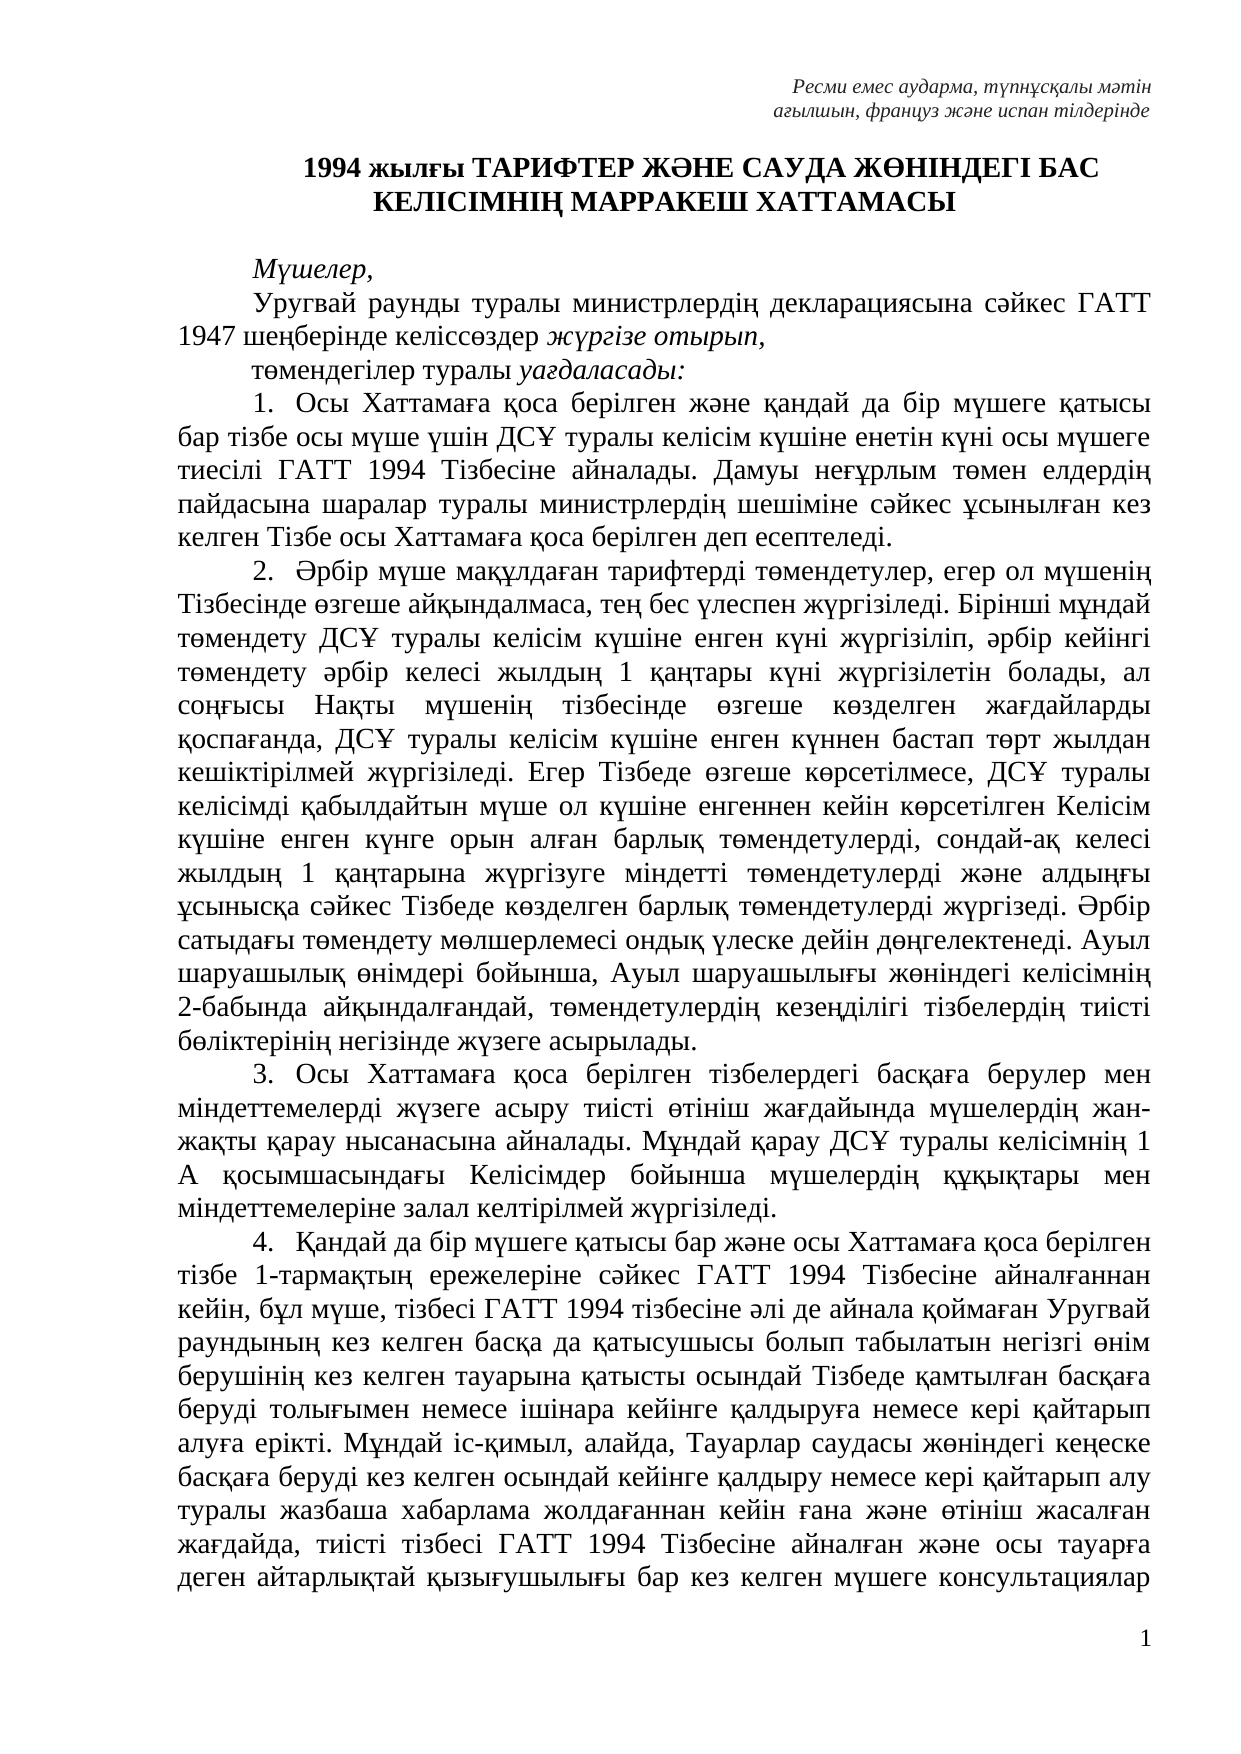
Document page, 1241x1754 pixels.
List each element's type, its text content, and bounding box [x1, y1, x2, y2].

text 1994 жылғы ТАРИФТЕР ЖӘНЕ САУДА ЖӨНІНДЕГІ БАС КЕЛІСІМНІҢ МАРРАКЕШ ХАТТАМАСЫ [177, 151, 1152, 218]
text Мүшелер, [177, 251, 1152, 285]
text 1. Осы Хаттамаға қоса берілген және қандай да бір мүшеге қатысы бар тізбе осы мүше үшін ДСҰ туралы келісім күшіне енетін күні осы мүшеге тиесілі ГАТТ 1994 Тізбесіне айналады. Дамуы неғұрлым төмен елдердің пайдасына шаралар туралы министрлердің шешіміне сәйкес ұсынылған кез келген Тізбе осы Хаттамаға қоса берілген деп есептеледі. [177, 385, 1152, 553]
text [177, 1224, 1152, 1593]
text 2. Әрбір мүше мақұлдаған тарифтерді төмендетулер, егер ол мүшенің Тізбесінде өзгеше айқындалмаса, тең бес үлеспен жүргізіледі. Бірінші мұндай төмендету ДСҰ туралы келісім күшіне енген күні жүргізіліп, әрбір кейінгі төмендету әрбір келесі жылдың 1 қаңтары күні жүргізілетін болады, ал соңғысы Нақты мүшенің тізбесінде өзгеше көзделген жағдайларды қоспағанда, ДСҰ туралы келісім күшіне енген күннен бастап төрт жылдан кешіктірілмей жүргізіледі. Егер Тізбеде өзгеше көрсетілмесе, ДСҰ туралы келісімді қабылдайтын мүше ол күшіне енгеннен кейін көрсетілген Келісім күшіне енген күнге орын алған барлық төмендетулерді, сондай-ақ келесі жылдың 1 қаңтарына жүргізуге міндетті төмендетулерді және алдыңғы ұсынысқа сәйкес Тізбеде көзделген барлық төмендетулерді жүргізеді. Әрбір сатыдағы төмендету мөлшерлемесі ондық үлеске дейін дөңгелектенеді. Ауыл шаруашылық өнімдері бойынша, Ауыл шаруашылығы жөніндегі келісімнің 2-бабында айқындалғандай, төмендетулердің кезеңділігі тізбелердің тиісті бөліктерінің негізінде жүзеге асырылады. [177, 553, 1152, 1056]
text төмендегілер туралы уағдаласады: [177, 352, 1152, 385]
text 3. Осы Хаттамаға қоса берілген тізбелердегі басқаға берулер мен міндеттемелерді жүзеге асыру тиісті өтініш жағдайында мүшелердің жан- жақты қарау нысанасына айналады. Мұндай қарау ДСҰ туралы келісімнің 1 А қосымшасындағы Келісімдер бойынша мүшелердің құқықтары мен міндеттемелеріне залал келтірілмей жүргізіледі. [177, 1056, 1152, 1224]
text Уругвай раунды туралы министрлердің декларациясына сәйкес ГАТТ 1947 шеңберінде келіссөздер жүргізе отырып, [177, 285, 1152, 352]
